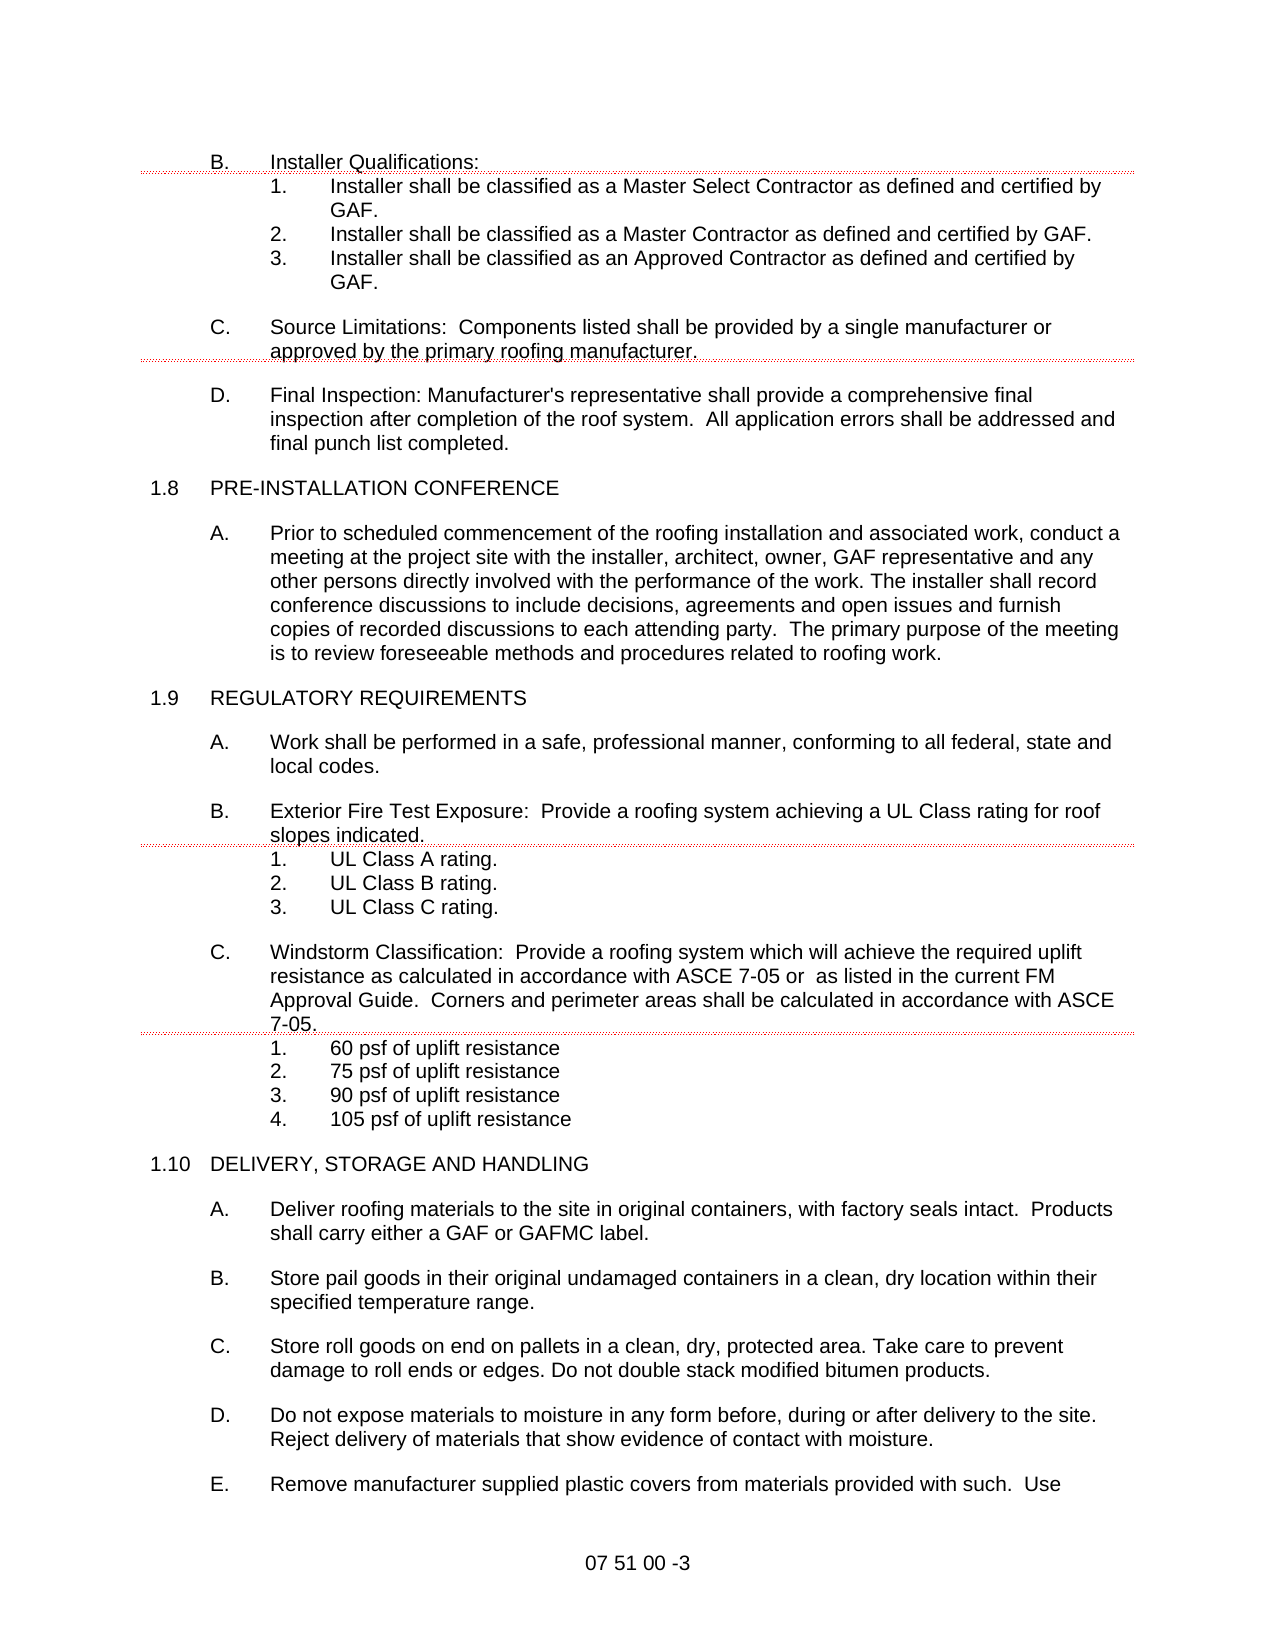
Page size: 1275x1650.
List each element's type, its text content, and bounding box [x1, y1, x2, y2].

list UL Class A rating. [270, 847, 1125, 871]
list Store pail goods in their original undamaged containers in a clean, dry location within their specified temperature range. [210, 1266, 1125, 1313]
list Exterior Fire Test Exposure: Provide a roofing system achieving a UL Class rating for roof slopes indicated. [210, 799, 1125, 847]
list Installer Qualifications: [210, 150, 1125, 174]
list Installer shall be classified as a Master Select Contractor as defined and certified by GAF. [270, 174, 1125, 222]
list Windstorm Classification: Provide a roofing system which will achieve the required uplift resistance as calculated in accordance with ASCE 7-05 or as listed in the current FM Approval Guide. Corners and perimeter areas shall be calculated in accordance with ASCE 7-05. [210, 939, 1125, 1035]
list UL Class C rating. [270, 895, 1125, 919]
list Store roll goods on end on pallets in a clean, dry, protected area. Take care to prevent damage to roll ends or edges. Do not double stack modified bitumen products. [210, 1334, 1125, 1382]
list DELIVERY, STORAGE AND HANDLING [150, 1152, 1125, 1176]
list 60 psf of uplift resistance [270, 1035, 1125, 1059]
list REGULATORY REQUIREMENTS [150, 685, 1125, 709]
list Work shall be performed in a safe, professional manner, conforming to all federal, state and local codes. [210, 730, 1125, 778]
list Do not expose materials to moisture in any form before, during or after delivery to the site. Reject delivery of materials that show evidence of contact with moisture. [210, 1403, 1125, 1451]
list Installer shall be classified as an Approved Contractor as defined and certified by GAF. [270, 246, 1125, 294]
list PRE-INSTALLATION CONFERENCE [150, 476, 1125, 500]
list 90 psf of uplift resistance [270, 1083, 1125, 1107]
list Prior to scheduled commencement of the roofing installation and associated work, conduct a meeting at the project site with the installer, architect, owner, GAF representative and any other persons directly involved with the performance of the work. The installer shall record conference discussions to include decisions, agreements and open issues and furnish copies of recorded discussions to each attending party. The primary purpose of the meeting is to review foreseeable methods and procedures related to roofing work. [210, 521, 1125, 664]
list Final Inspection: Manufacturer's representative shall provide a comprehensive final inspection after completion of the roof system. All application errors shall be addressed and final punch list completed. [210, 383, 1125, 455]
list UL Class B rating. [270, 871, 1125, 895]
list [210, 1472, 1125, 1496]
list Deliver roofing materials to the site in original containers, with factory seals intact. Products shall carry either a GAF or GAFMC label. [210, 1197, 1125, 1245]
list 75 psf of uplift resistance [270, 1059, 1125, 1083]
list 105 psf of uplift resistance [270, 1107, 1125, 1131]
list Source Limitations: Components listed shall be provided by a single manufacturer or approved by the primary roofing manufacturer. [210, 314, 1125, 362]
list Installer shall be classified as a Master Contractor as defined and certified by GAF. [270, 222, 1125, 246]
